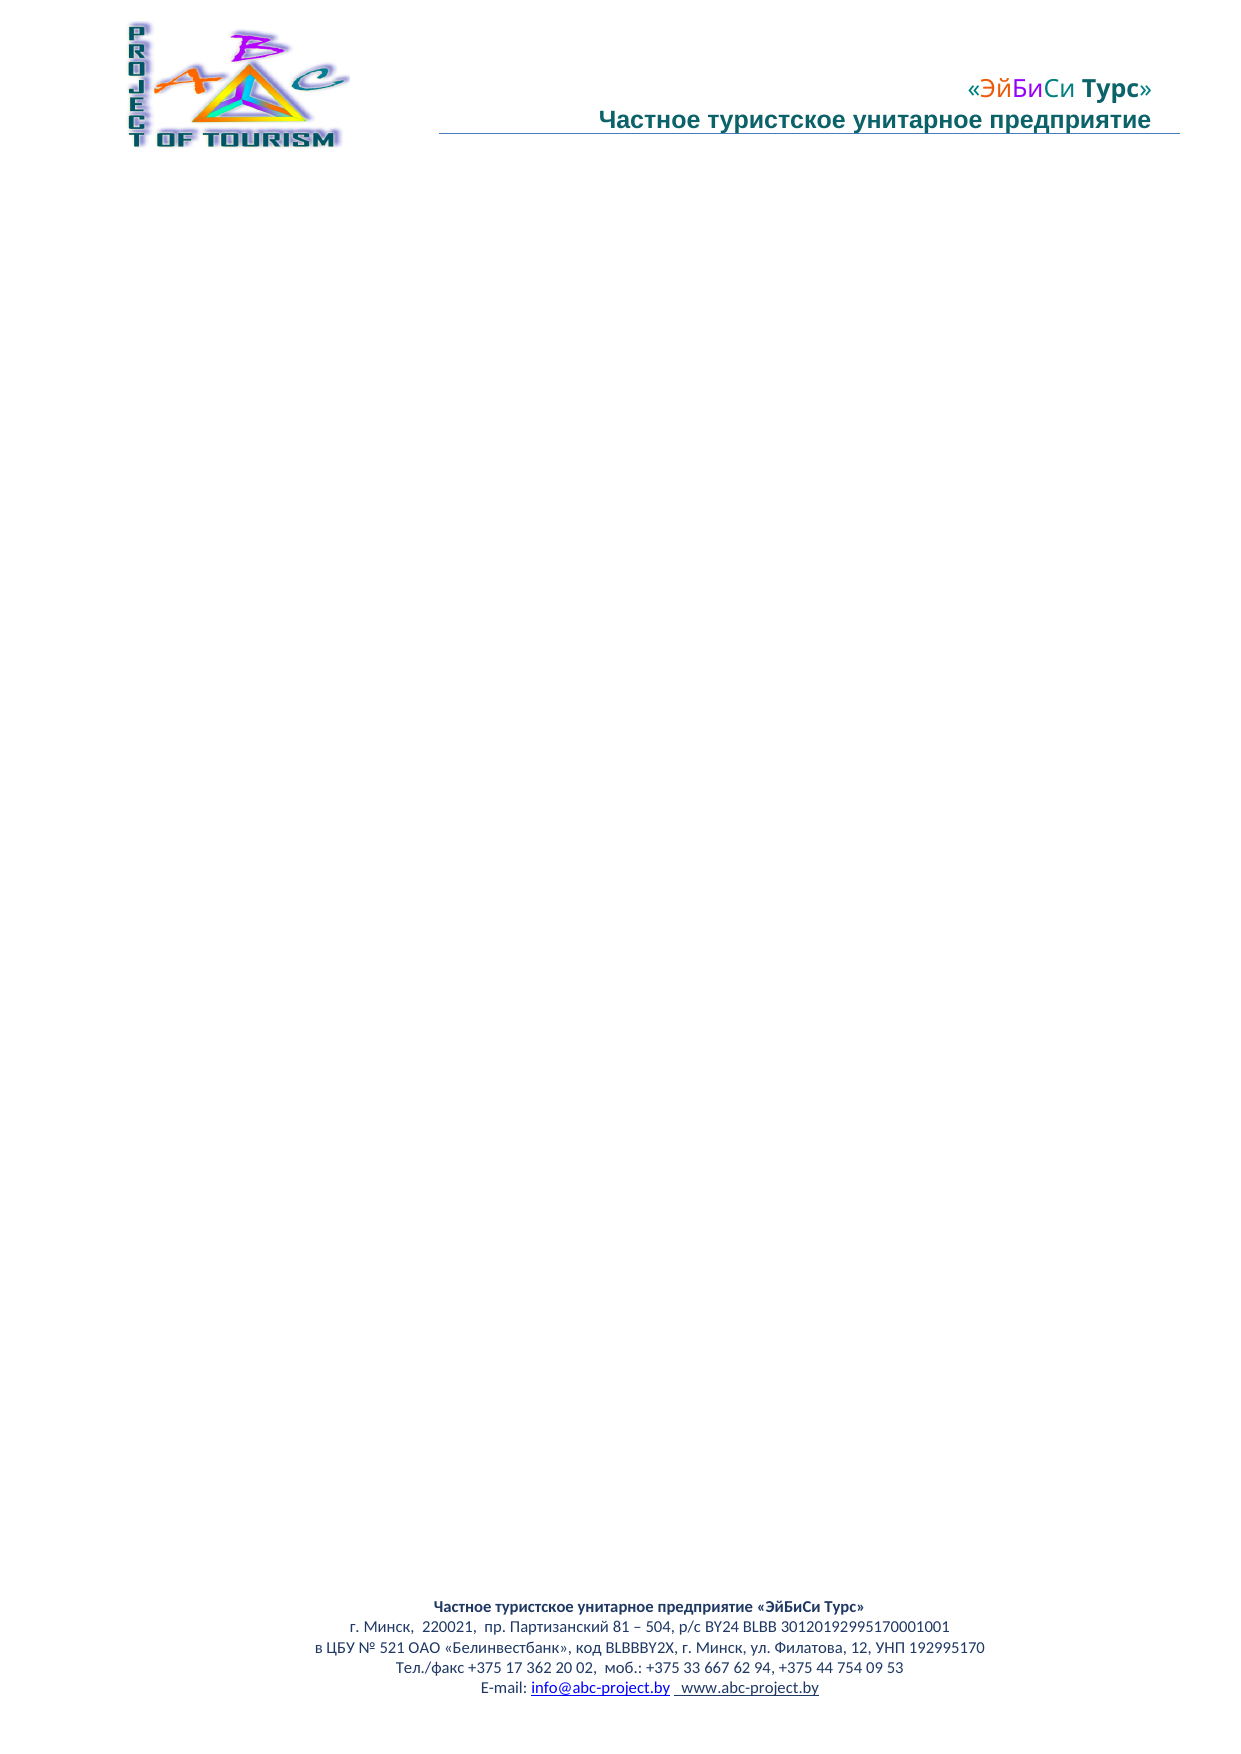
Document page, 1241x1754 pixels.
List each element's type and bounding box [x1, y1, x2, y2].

picture [121, 21, 350, 150]
